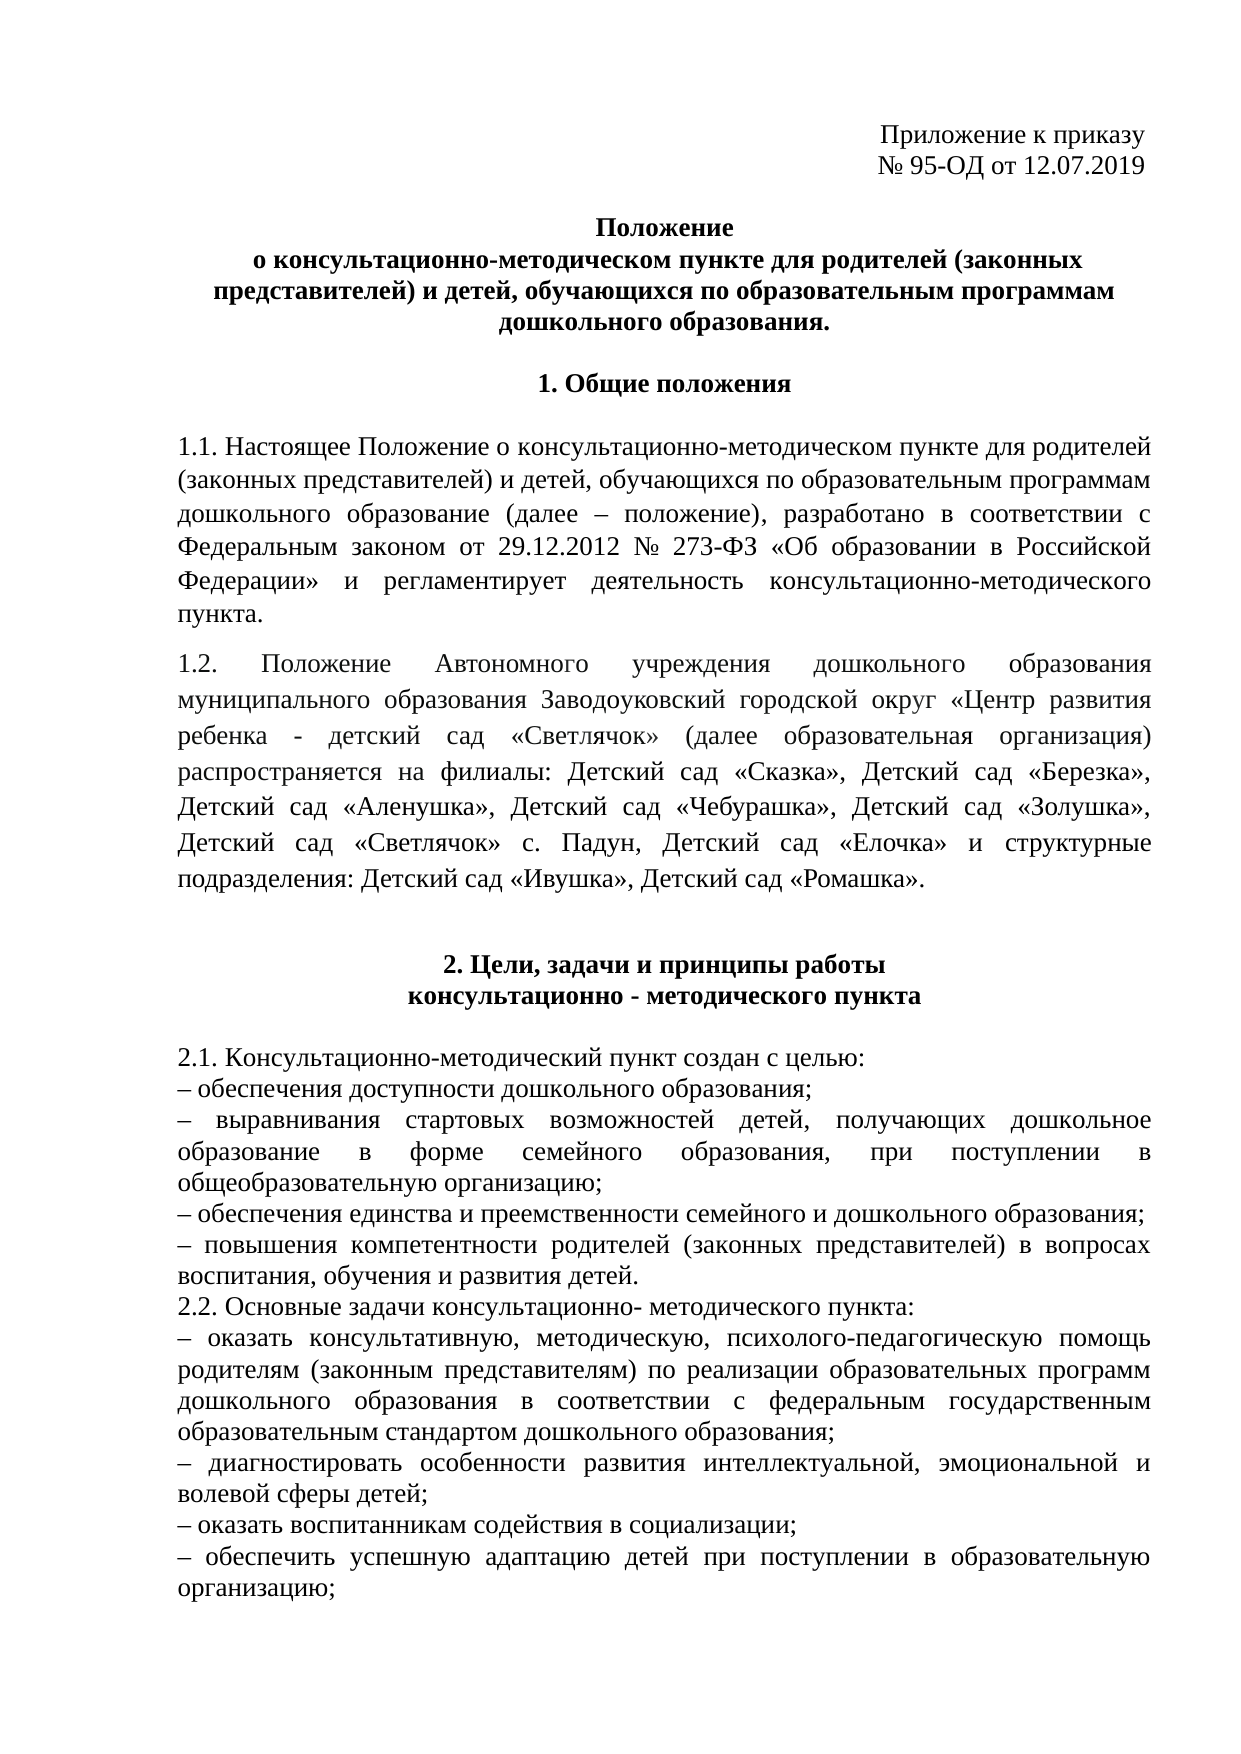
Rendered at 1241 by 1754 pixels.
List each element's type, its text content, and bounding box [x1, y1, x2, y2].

text – обеспечения доступности дошкольного образования; [177, 1072, 1152, 1103]
text № 95-ОД от 12.07.2019 [177, 149, 1152, 180]
text – оказать воспитанникам содействия в социализации; [177, 1508, 1152, 1539]
text Приложение к приказу [177, 118, 1152, 149]
text – оказать консультативную, методическую, психолого-педагогическую помощь родителям (законным представителям) по реализации образовательных программ дошкольного образования в соответствии с федеральным государственным образовательным стандартом дошкольного образования; [177, 1322, 1152, 1446]
text – обеспечить успешную адаптацию детей при поступлении в образовательную организацию; [177, 1539, 1152, 1602]
text – обеспечения единства и преемственности семейного и дошкольного образования; [177, 1197, 1152, 1228]
text 2.1. Консультационно-методический пункт создан с целью: [177, 1041, 1152, 1072]
text – диагностировать особенности развития интеллектуальной, эмоциональной и волевой сферы детей; [177, 1446, 1152, 1508]
text консультационно - методического пункта [177, 979, 1152, 1010]
text 2.2. Основные задачи консультационно- методического пункта: [177, 1290, 1152, 1322]
text 2. Цели, задачи и принципы работы [177, 948, 1152, 979]
text Положение [177, 212, 1152, 243]
text – повышения компетентности родителей (законных представителей) в вопросах воспитания, обучения и развития детей. [177, 1228, 1152, 1290]
text 1.1. Настоящее Положение о консультационно-методическом пункте для родителей (законных представителей) и детей, обучающихся по образовательным программам дошкольного образование (далее – положение), разработано в соответствии с Федеральным законом от 29.12.2012 № 273-ФЗ «Об образовании в Российской Федерации» и регламентирует деятельность консультационно-методического пункта. [177, 429, 1152, 628]
text 1. Общие положения [177, 367, 1152, 398]
text о консультационно-методическом пункте для родителей (законных представителей) и детей, обучающихся по образовательным программам дошкольного образования. [177, 243, 1152, 336]
text – выравнивания стартовых возможностей детей, получающих дошкольное образование в форме семейного образования, при поступлении в общеобразовательную организацию; [177, 1103, 1152, 1197]
text 1.2. Положение Автономного учреждения дошкольного образования муниципального образования Заводоуковский городской округ «Центр развития ребенка - детский сад «Светлячок» (далее образовательная организация) распространяется на филиалы: Детский сад «Сказка», Детский сад «Березка», Детский сад «Аленушка», Детский сад «Чебурашка», Детский сад «Золушка», Детский сад «Светлячок» с. Падун, Детский сад «Елочка» и структурные подразделения: Детский сад «Ивушка», Детский сад «Ромашка». [177, 647, 1152, 893]
